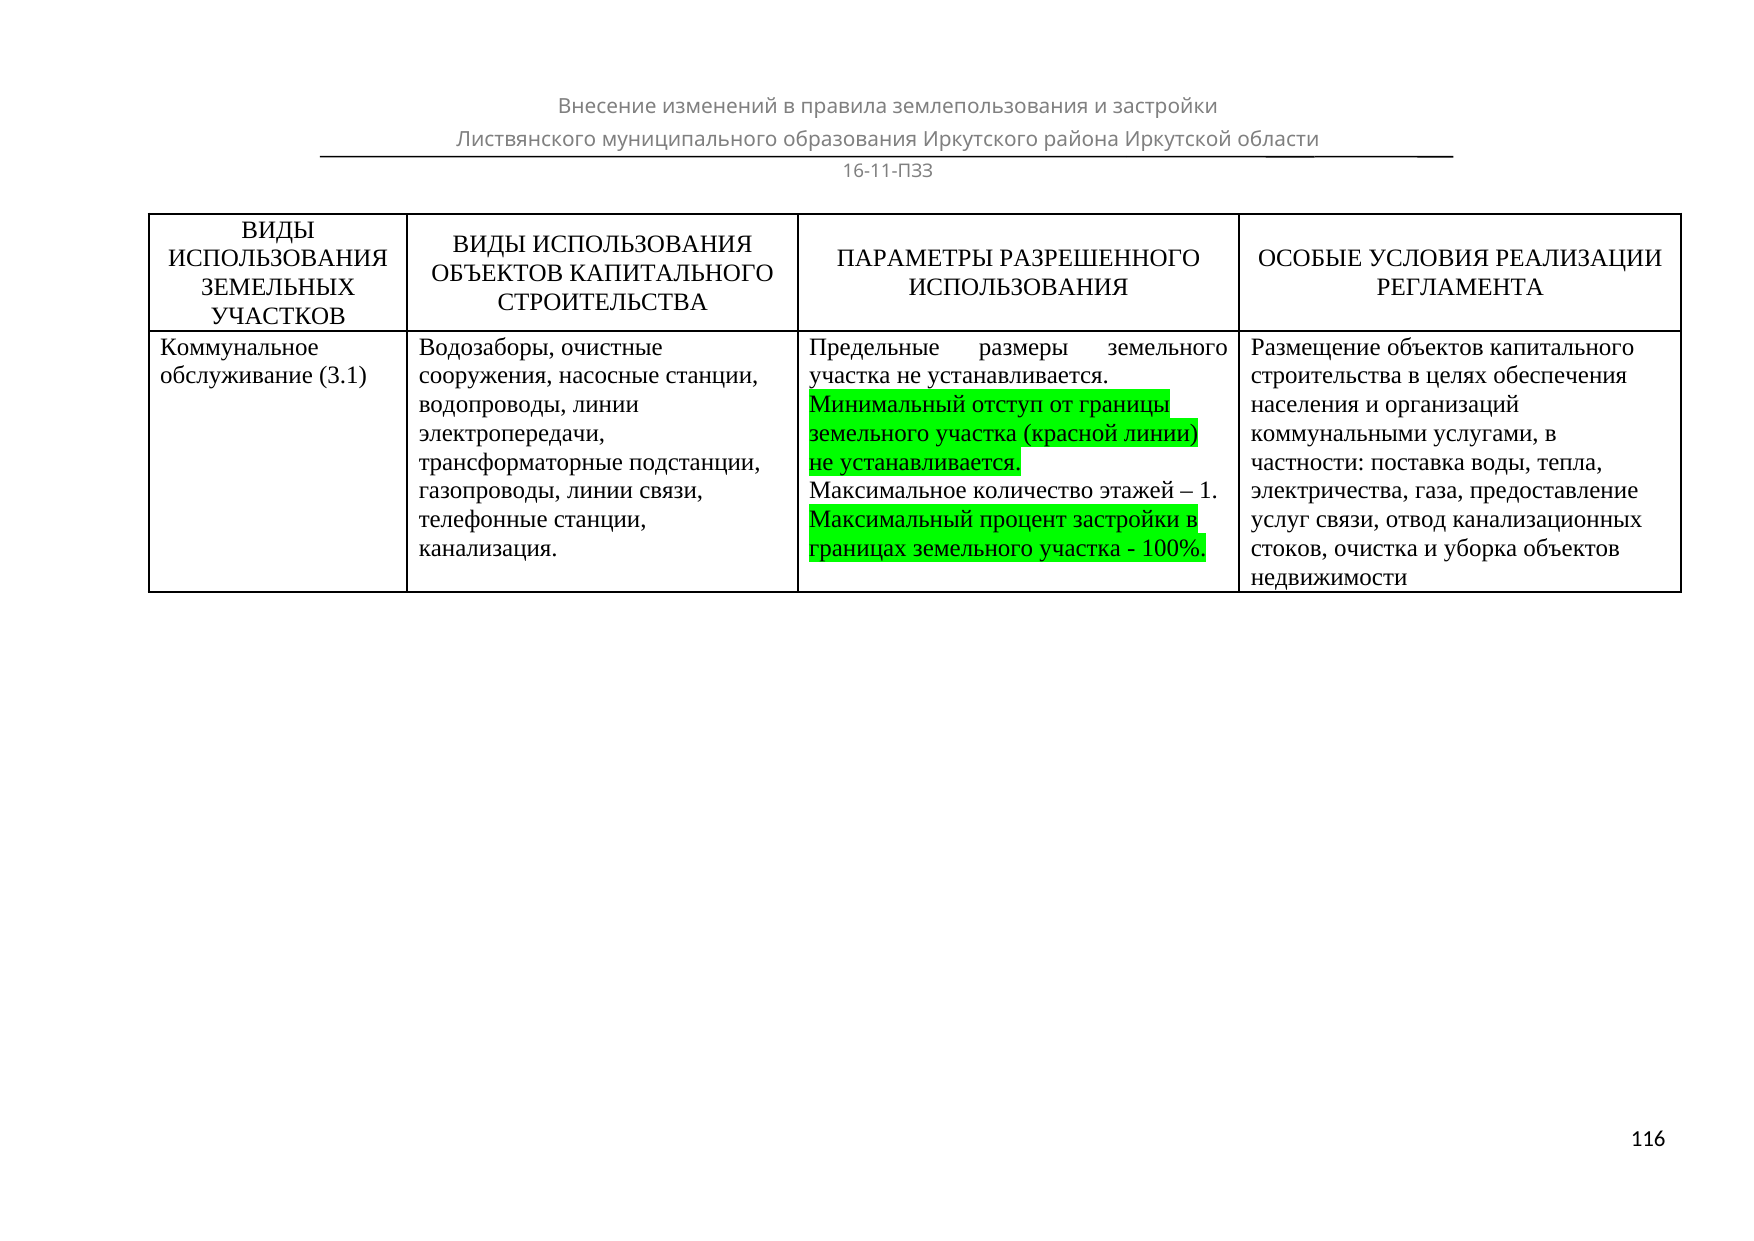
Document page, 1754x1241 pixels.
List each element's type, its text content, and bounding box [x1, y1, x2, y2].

table_header ПАРАМЕТРЫ РАЗРЕШЕННОГО ИСПОЛЬЗОВАНИЯ [799, 215, 1238, 330]
table_header ВИДЫ ИСПОЛЬЗОВАНИЯ ОБЪЕКТОВ КАПИТАЛЬНОГО СТРОИТЕЛЬСТВА [408, 215, 797, 330]
table_cell Размещение объектов капитального строительства в целях обеспечения населения и организаций коммунальными услугами, в частности: поставка воды, тепла, электричества, газа, предоставление услуг связи, отвод канализационных стоков, очистка и уборка объектов недвижимости [1240, 332, 1680, 591]
table_header ОСОБЫЕ УСЛОВИЯ РЕАЛИЗАЦИИ РЕГЛАМЕНТА [1240, 215, 1680, 330]
table_header ВИДЫ ИСПОЛЬЗОВАНИЯ ЗЕМЕЛЬНЫХ УЧАСТКОВ [150, 215, 406, 330]
table_cell Коммунальное обслуживание (3.1) [150, 332, 406, 591]
table_cell Водозаборы, очистные сооружения, насосные станции, водопроводы, линии электропередачи, трансформаторные подстанции, газопроводы, линии связи, телефонные станции, канализация. [408, 332, 797, 591]
table_cell Предельные размеры земельного участка не устанавливается. Минимальный отступ от границы земельного участка (красной линии) не устанавливается. Максимальное количество этажей – 1. Максимальный процент застройки в границах земельного участка - 100%. [799, 332, 1238, 591]
